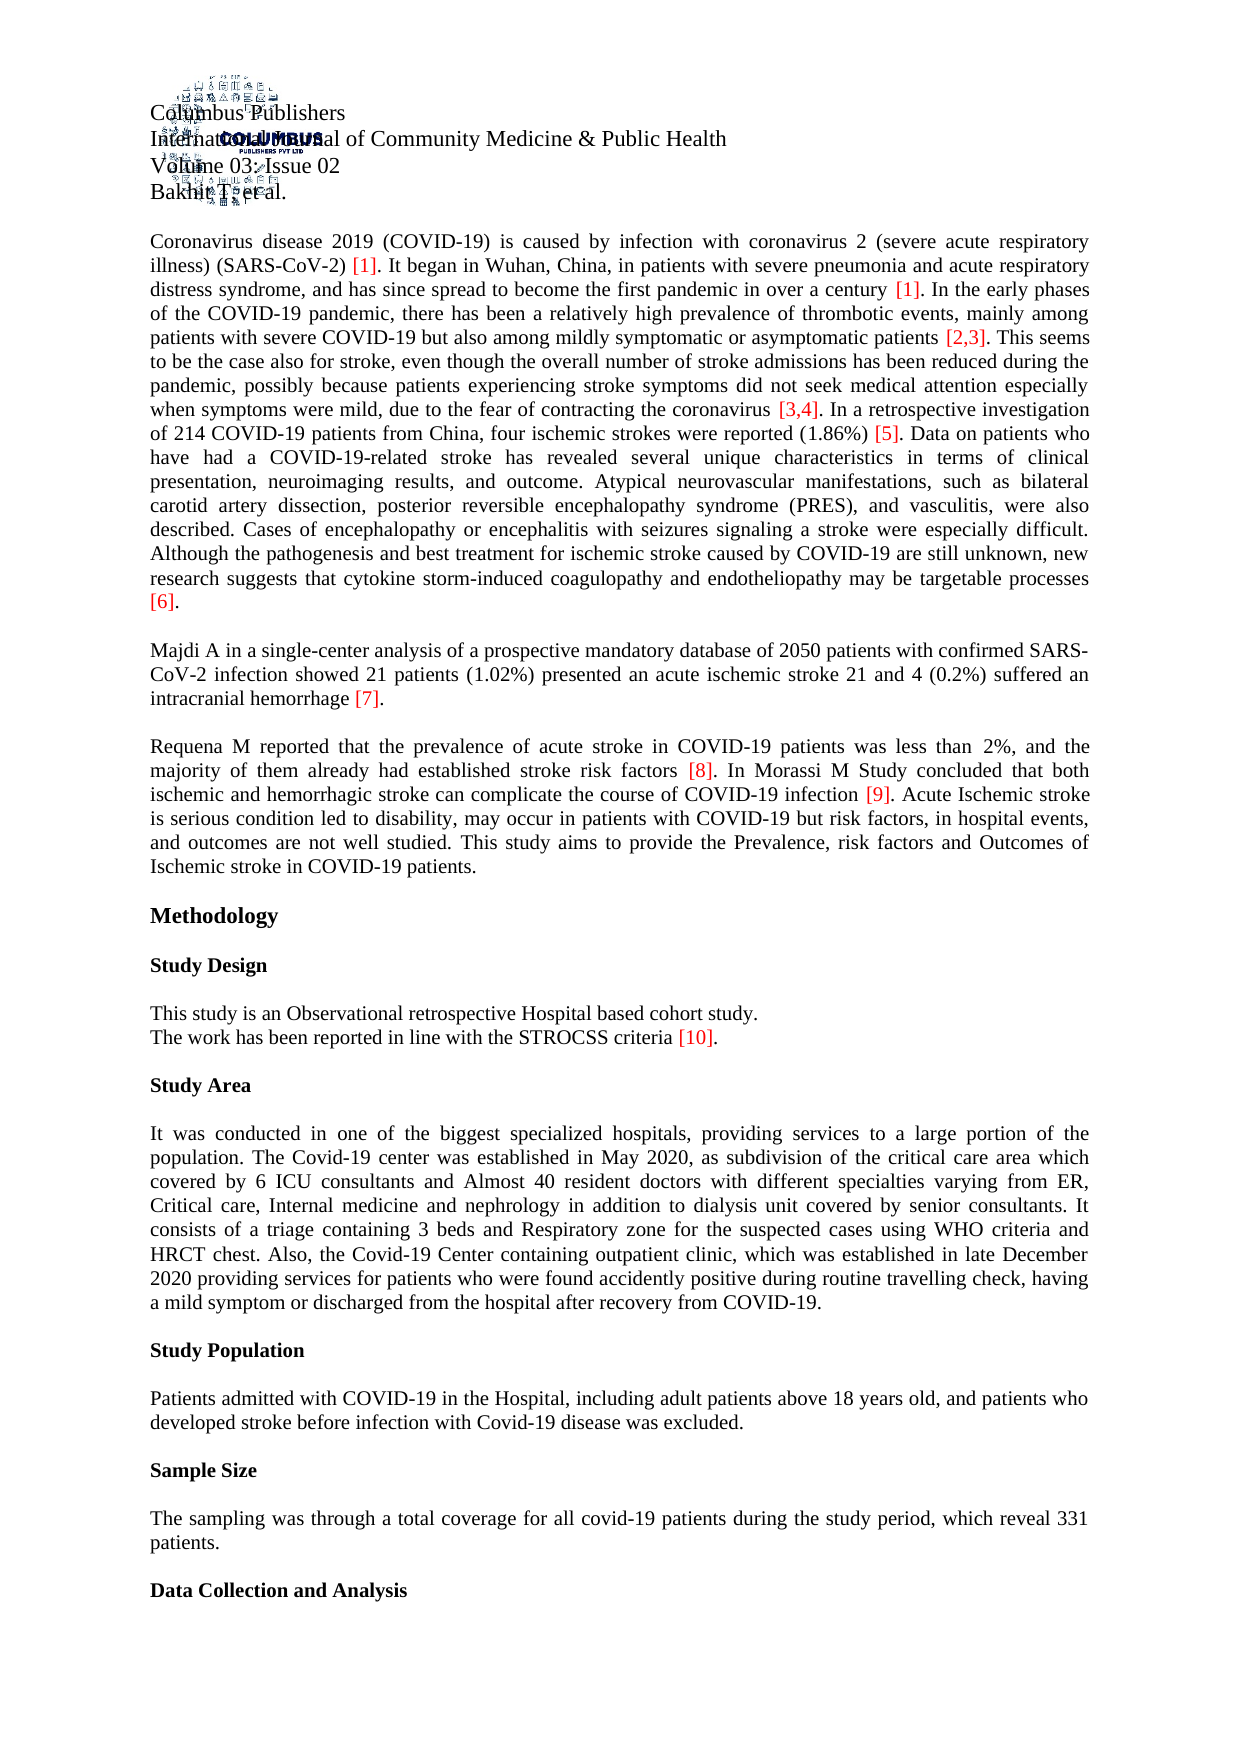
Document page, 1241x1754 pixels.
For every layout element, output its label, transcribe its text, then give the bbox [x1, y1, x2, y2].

text The work has been reported in line with the STROCSS criteria [10]. [150, 1025, 1090, 1049]
text Majdi A in a single-center analysis of a prospective mandatory database of 2050 patients with confirmed SARS-CoV-2 infection showed 21 patients (1.02%) presented an acute ischemic stroke 21 and 4 (0.2%) suffered an intracranial hemorrhage [7]. [150, 638, 1090, 710]
text Study Population [150, 1338, 1090, 1362]
text Study Design [150, 953, 1090, 977]
text Methodology [150, 902, 1090, 929]
text Requena M reported that the prevalence of acute stroke in COVID-19 patients was less than 2%, and the majority of them already had established stroke risk factors [8]. In Morassi M Study concluded that both ischemic and hemorrhagic stroke can complicate the course of COVID-19 infection [9]. Acute Ischemic stroke is serious condition led to disability, may occur in patients with COVID-19 but risk factors, in hospital events, and outcomes are not well studied. This study aims to provide the Prevalence, risk factors and Outcomes of Ischemic stroke in COVID-19 patients. [150, 734, 1090, 878]
text It was conducted in one of the biggest specialized hospitals, providing services to a large portion of the population. The Covid-19 center was established in May 2020, as subdivision of the critical care area which covered by 6 ICU consultants and Almost 40 resident doctors with different specialties varying from ER, Critical care, Internal medicine and nephrology in addition to dialysis unit covered by senior consultants. It consists of a triage containing 3 beds and Respiratory zone for the suspected cases using WHO criteria and HRCT chest. Also, the Covid-19 Center containing outpatient clinic, which was established in late December 2020 providing services for patients who were found accidently positive during routine travelling check, having a mild symptom or discharged from the hospital after recovery from COVID-19. [150, 1121, 1090, 1314]
text This study is an Observational retrospective Hospital based cohort study. [150, 1001, 1090, 1025]
text The sampling was through a total coverage for all covid-19 patients during the study period, which reveal 331 patients. [150, 1506, 1090, 1554]
text Data Collection and Analysis [150, 1578, 1090, 1602]
text Sample Size [150, 1458, 1090, 1482]
text Study Area [150, 1073, 1090, 1097]
text Patients admitted with COVID-19 in the Hospital, including adult patients above 18 years old, and patients who developed stroke before infection with Covid-19 disease was excluded. [150, 1386, 1090, 1434]
text Coronavirus disease 2019 (COVID-19) is caused by infection with coronavirus 2 (severe acute respiratory illness) (SARS-CoV-2) [1]. It began in Wuhan, China, in patients with severe pneumonia and acute respiratory distress syndrome, and has since spread to become the first pandemic in over a century [1]. In the early phases of the COVID-19 pandemic, there has been a relatively high prevalence of thrombotic events, mainly among patients with severe COVID-19 but also among mildly symptomatic or asymptomatic patients [2,3]. This seems to be the case also for stroke, even though the overall number of stroke admissions has been reduced during the pandemic, possibly because patients experiencing stroke symptoms did not seek medical attention especially when symptoms were mild, due to the fear of contracting the coronavirus [3,4]. In a retrospective investigation of 214 COVID-19 patients from China, four ischemic strokes were reported (1.86%) [5]. Data on patients who have had a COVID-19-related stroke has revealed several unique characteristics in terms of clinical presentation, neuroimaging results, and outcome. Atypical neurovascular manifestations, such as bilateral carotid artery dissection, posterior reversible encephalopathy syndrome (PRES), and vasculitis, were also described. Cases of encephalopathy or encephalitis with seizures signaling a stroke were especially difficult. Although the pathogenesis and best treatment for ischemic stroke caused by COVID-19 are still unknown, new research suggests that cytokine storm-induced coagulopathy and endotheliopathy may be targetable processes [6]. [150, 228, 1090, 613]
picture [161, 75, 323, 206]
